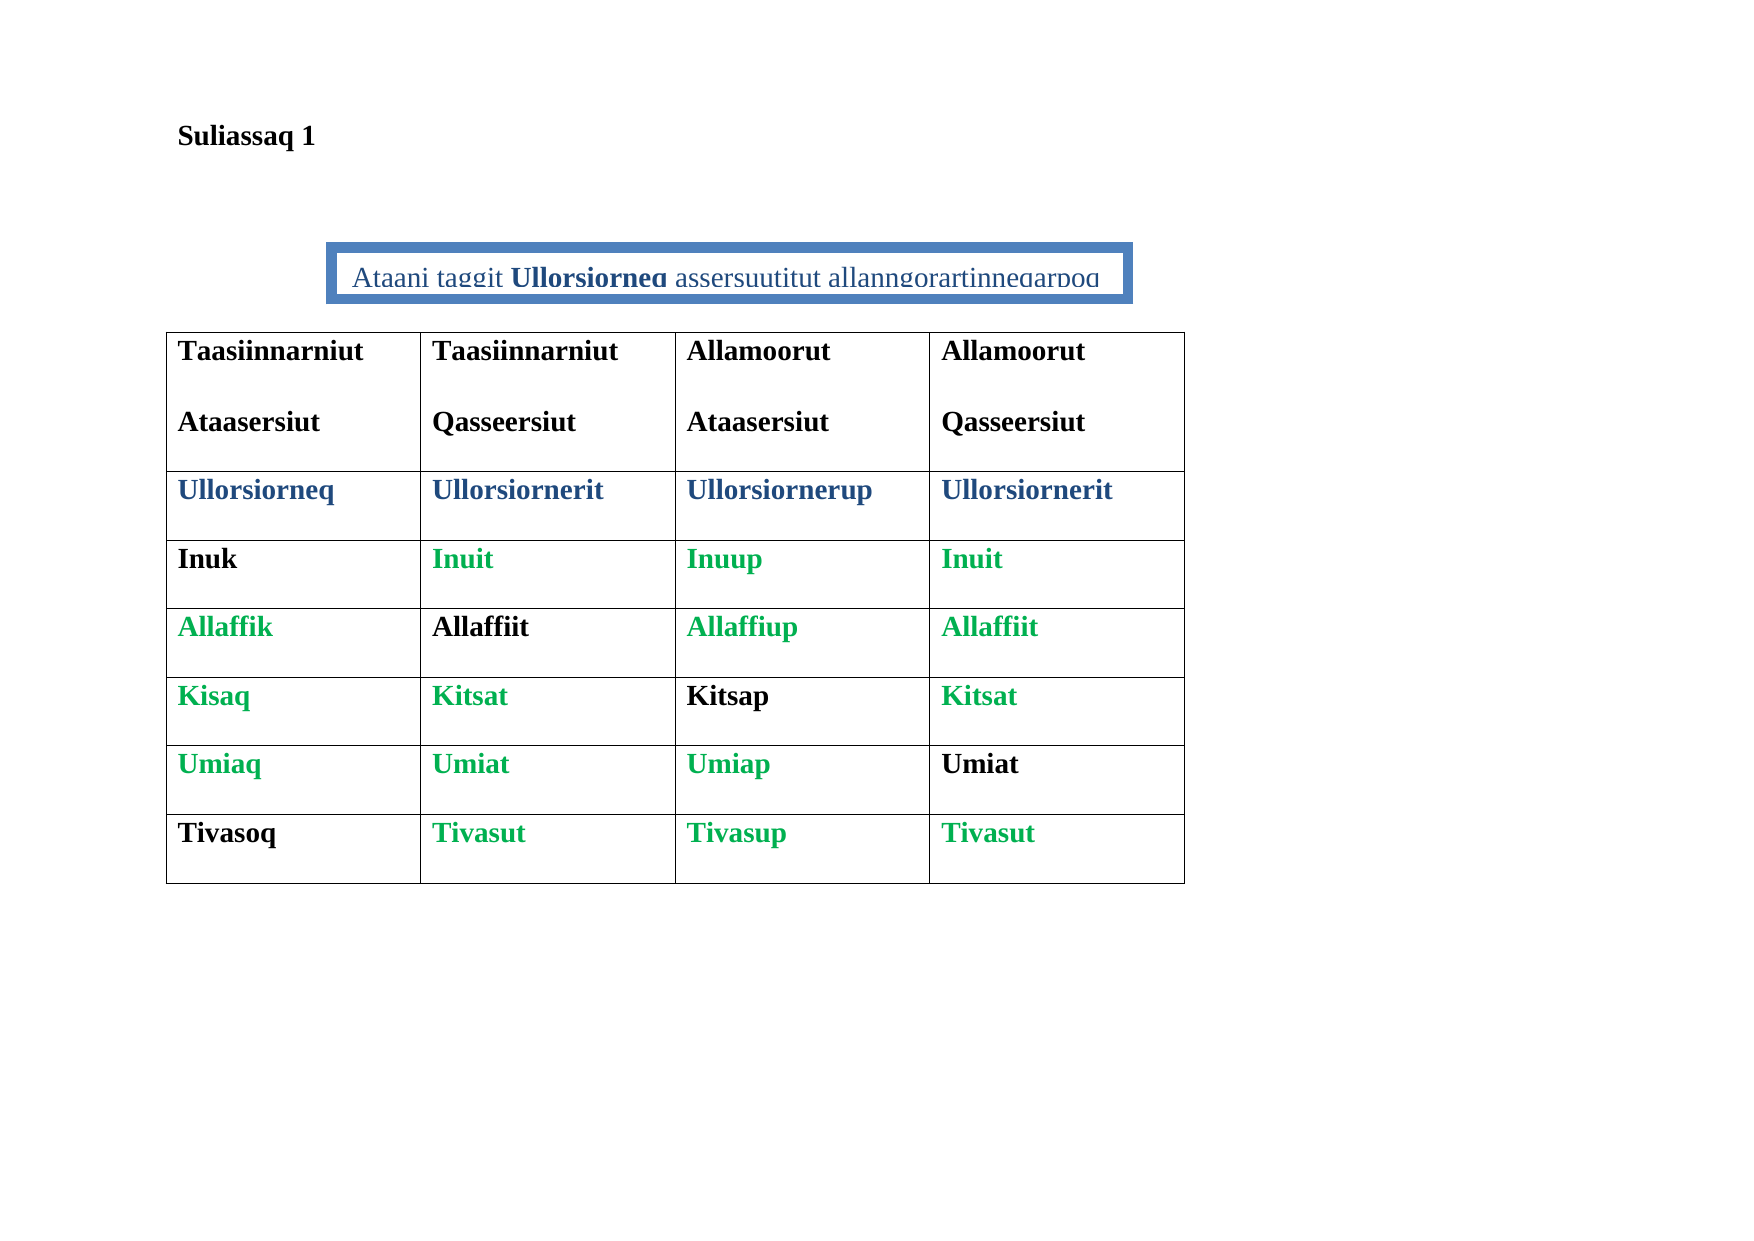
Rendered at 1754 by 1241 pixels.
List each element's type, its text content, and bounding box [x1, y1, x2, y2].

table_cell Inuup [676, 541, 929, 608]
table_cell Allaffiit [421, 609, 675, 677]
table_header Taasiinnarniut Ataasersiut [167, 333, 420, 471]
table_cell Ullorsiornerup [676, 472, 929, 540]
table_cell Ullorsiornerit [421, 472, 675, 540]
table_cell Umiaq [167, 746, 420, 814]
table_header Taasiinnarniut Qasseersiut [421, 333, 675, 471]
table_cell Inuk [167, 541, 420, 608]
table_cell Kisaq [167, 678, 420, 745]
table_header Allamoorut Ataasersiut [676, 333, 929, 471]
table_cell Tivasut [930, 815, 1184, 882]
table_cell Inuit [930, 541, 1184, 608]
table_cell Tivasut [421, 815, 675, 882]
table_cell Umiat [421, 746, 675, 814]
table_cell Kitsat [930, 678, 1184, 745]
table_cell Allaffik [167, 609, 420, 677]
table_cell Ullorsiornerit [930, 472, 1184, 540]
table_cell Allaffiup [676, 609, 929, 677]
table_cell Umiap [676, 746, 929, 814]
table_cell Tivasup [676, 815, 929, 882]
table_cell Kitsap [676, 678, 929, 745]
table_cell Kitsat [421, 678, 675, 745]
table_cell Inuit [421, 541, 675, 608]
table_cell Tivasoq [167, 815, 420, 882]
table_cell Allaffiit [930, 609, 1184, 677]
table_header Allamoorut Qasseersiut [930, 333, 1184, 471]
table_cell Umiat [930, 746, 1184, 814]
text Suliassaq 1 [177, 118, 1577, 152]
table_cell Ullorsiorneq [167, 472, 420, 540]
